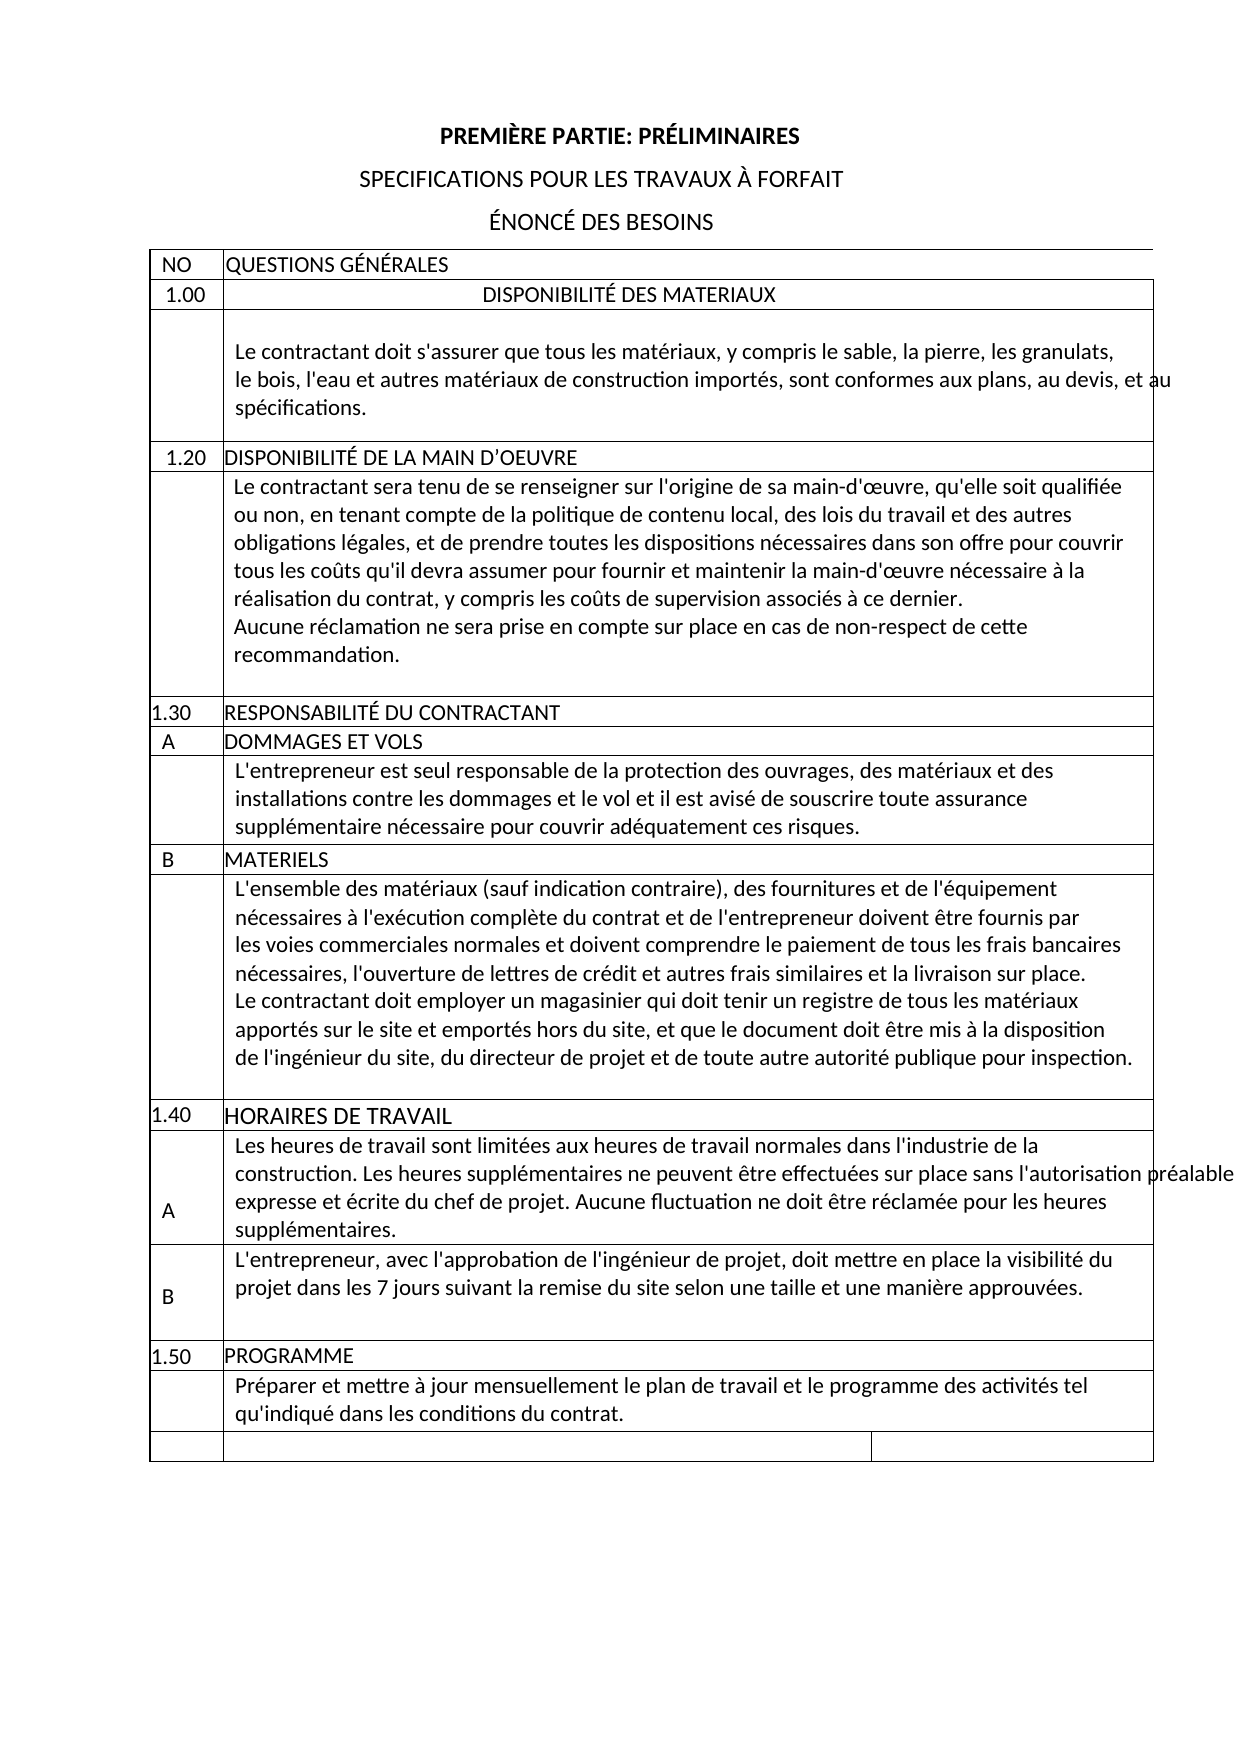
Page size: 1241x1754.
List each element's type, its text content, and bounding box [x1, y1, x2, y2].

table_cell HORAIRES DE TRAVAIL [224, 1100, 1153, 1130]
text PREMIÈRE PARTIE: PRÉLIMINAIRES [150, 120, 1090, 151]
text ÉNONCÉ DES BESOINS [234, 206, 968, 237]
table_cell PROGRAMME [224, 1341, 1153, 1370]
table_cell [151, 310, 223, 441]
table_cell Le contractant sera tenu de se renseigner sur l'origine de sa main-d'œuvre, qu'elle soit qualifiée ou non, en tenant compte de la politique de contenu local, des lois du travail et des autres obligations légales, et de prendre toutes les dispositions nécessaires dans son offre pour couvrir tous les coûts qu'il devra assumer pour fournir et maintenir la main-d'œuvre nécessaire à la réalisation du contrat, y compris les coûts de supervision associés à ce dernier. Aucune réclamation ne sera prise en compte sur place en cas de non-respect de cette recommandation. [224, 472, 1153, 696]
table_cell 1.30 [151, 697, 223, 726]
table_cell 1.00 [151, 280, 223, 308]
table_cell RESPONSABILITÉ DU CONTRACTANT [224, 697, 1153, 726]
table_header QUESTIONS GÉNÉRALES [224, 250, 1153, 279]
table_cell [224, 1432, 871, 1461]
table_cell DISPONIBILITÉ DE LA MAIN D’OEUVRE [224, 442, 1153, 471]
table_cell Les heures de travail sont limitées aux heures de travail normales dans l'industrie de la construction. Les heures supplémentaires ne peuvent être effectuées sur place sans l'autorisation préalable expresse et écrite du chef de projet. Aucune fluctuation ne doit être réclamée pour les heures supplémentaires. [224, 1131, 1153, 1243]
table_cell [151, 472, 223, 696]
table_cell 1.40 [151, 1100, 223, 1130]
table_cell B [151, 845, 223, 873]
table_cell L'ensemble des matériaux (sauf indication contraire), des fournitures et de l'équipement nécessaires à l'exécution complète du contrat et de l'entrepreneur doivent être fournis par les voies commerciales normales et doivent comprendre le paiement de tous les frais bancaires nécessaires, l'ouverture de lettres de crédit et autres frais similaires et la livraison sur place. Le contractant doit employer un magasinier qui doit tenir un registre de tous les matériaux apportés sur le site et emportés hors du site, et que le document doit être mis à la disposition de l'ingénieur du site, du directeur de projet et de toute autre autorité publique pour inspection. [224, 875, 1153, 1099]
table_cell Le contractant doit s'assurer que tous les matériaux, y compris le sable, la pierre, les granulats, le bois, l'eau et autres matériaux de construction importés, sont conformes aux plans, au devis, et au spécifications. [224, 310, 1153, 441]
table_cell [151, 756, 223, 844]
table_cell [151, 875, 223, 1099]
table_cell Préparer et mettre à jour mensuellement le plan de travail et le programme des activités tel qu'indiqué dans les conditions du contrat. [224, 1371, 1153, 1431]
table_cell [151, 1371, 223, 1431]
table_cell A [151, 727, 223, 755]
table_cell A [151, 1131, 223, 1243]
table_cell DISPONIBILITÉ DES MATERIAUX [224, 280, 1153, 308]
table_cell L'entrepreneur, avec l'approbation de l'ingénieur de projet, doit mettre en place la visibilité du projet dans les 7 jours suivant la remise du site selon une taille et une manière approuvées. [224, 1245, 1153, 1340]
table_cell 1.50 [151, 1341, 223, 1370]
table_cell MATERIELS [224, 845, 1153, 873]
table_header NO [151, 250, 223, 279]
table_cell [872, 1432, 1153, 1461]
table_cell DOMMAGES ET VOLS [224, 727, 1153, 755]
table_cell L'entrepreneur est seul responsable de la protection des ouvrages, des matériaux et des installations contre les dommages et le vol et il est avisé de souscrire toute assurance supplémentaire nécessaire pour couvrir adéquatement ces risques. [224, 756, 1153, 844]
table_cell B [151, 1245, 223, 1340]
table_cell 1.20 [151, 442, 223, 471]
table_cell [151, 1432, 223, 1461]
text SPECIFICATIONS POUR LES TRAVAUX À FORFAIT [234, 163, 968, 193]
